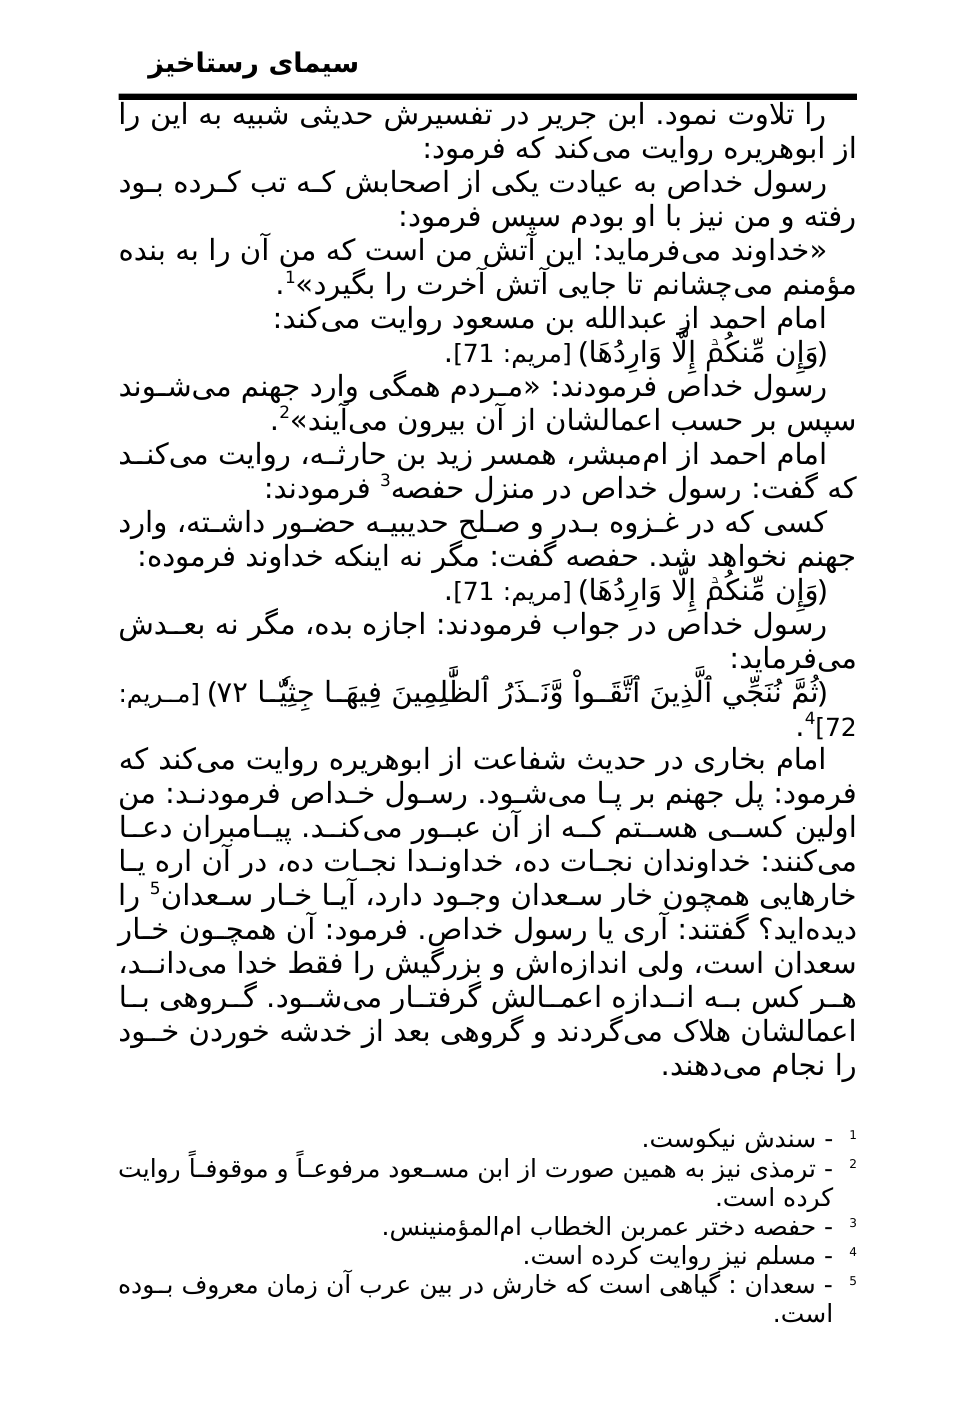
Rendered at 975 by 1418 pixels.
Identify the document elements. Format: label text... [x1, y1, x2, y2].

text ﴿وَإِن مِّنكُمۡ إِلَّا وَارِدُهَا﴾ [مریم: 71]. [118, 573, 857, 607]
text رسول خداص فرمودند: «مردم همگی وارد جهنم می‌شوند سپس بر حسب اعمالشان از آن بیرون می‌آیند». [118, 369, 857, 437]
text امام احمد از عبدالله بن مسعود روایت می‌کند: [118, 301, 857, 335]
text رسول خداص در جواب فرمودند: اجازه بده، مگر نه بعدش می‌فرماید: [118, 607, 857, 675]
text «خداوند می‌فرماید: این آتش من است که من آن را به بنده مؤمنم می‌چشانم تا جایی آتش آخرت را بگیرد». [118, 233, 857, 301]
text ﴿ثُمَّ نُنَجِّي ٱلَّذِينَ ٱتَّقَواْ وَّنَذَرُ ٱلظَّٰلِمِينَ فِيهَا جِثِيّٗا ٧٢﴾ [مریم: 72]. [118, 675, 857, 743]
text ﴿وَإِن مِّنكُمۡ إِلَّا وَارِدُهَا﴾ [مریم: 71]. [118, 335, 857, 369]
text رسول خداص به عیادت یکی از اصحابش که تب کرده بود رفته و من نیز با او بودم سپس فرمود: [118, 166, 857, 233]
text را تلاوت نمود. ابن جریر در تفسیرش حدیثی شبیه به این را از ابوهریره روایت می‌کند که فرمود: [118, 98, 857, 166]
text امام احمد از ام‌مبشر، همسر زید بن حارثه، روایت می‌کند که گفت: رسول خداص در منزل حفصه فرمودند: [118, 437, 857, 505]
text امام بخاری در حدیث شفاعت از ابوهریره روایت می‌کند که فرمود: پل جهنم بر پا می‌شود. رسول خداص فرمودند: من اولین کسی هستم که از آن عبور می‌کند. پیامبران دعا می‌کنند: خداوندان نجات ده، خداوندا نجات ده، در آن اره یا خارهایی همچون خار سعدان وجود دارد، آیا خار سعدان را دیده‌اید؟ گفتند: آری یا رسول خداص. فرمود: آن همچون خار سعدان است، ولی اندازه‌اش و بزرگیش را فقط خدا می‌داند، هر کس به اندازه اعمالش گرفتار می‌شود. گروهی با اعمالشان هلاک می‌گردند و گروهی بعد از خدشه خوردن خود را نجام می‌دهند. [118, 743, 857, 1082]
text کسی که در غزوه بدر و صلح حدیبیه حضور داشته، وارد جهنم نخواهد شد. حفصه گفت: مگر نه اینکه خداوند فرموده: [118, 505, 857, 573]
